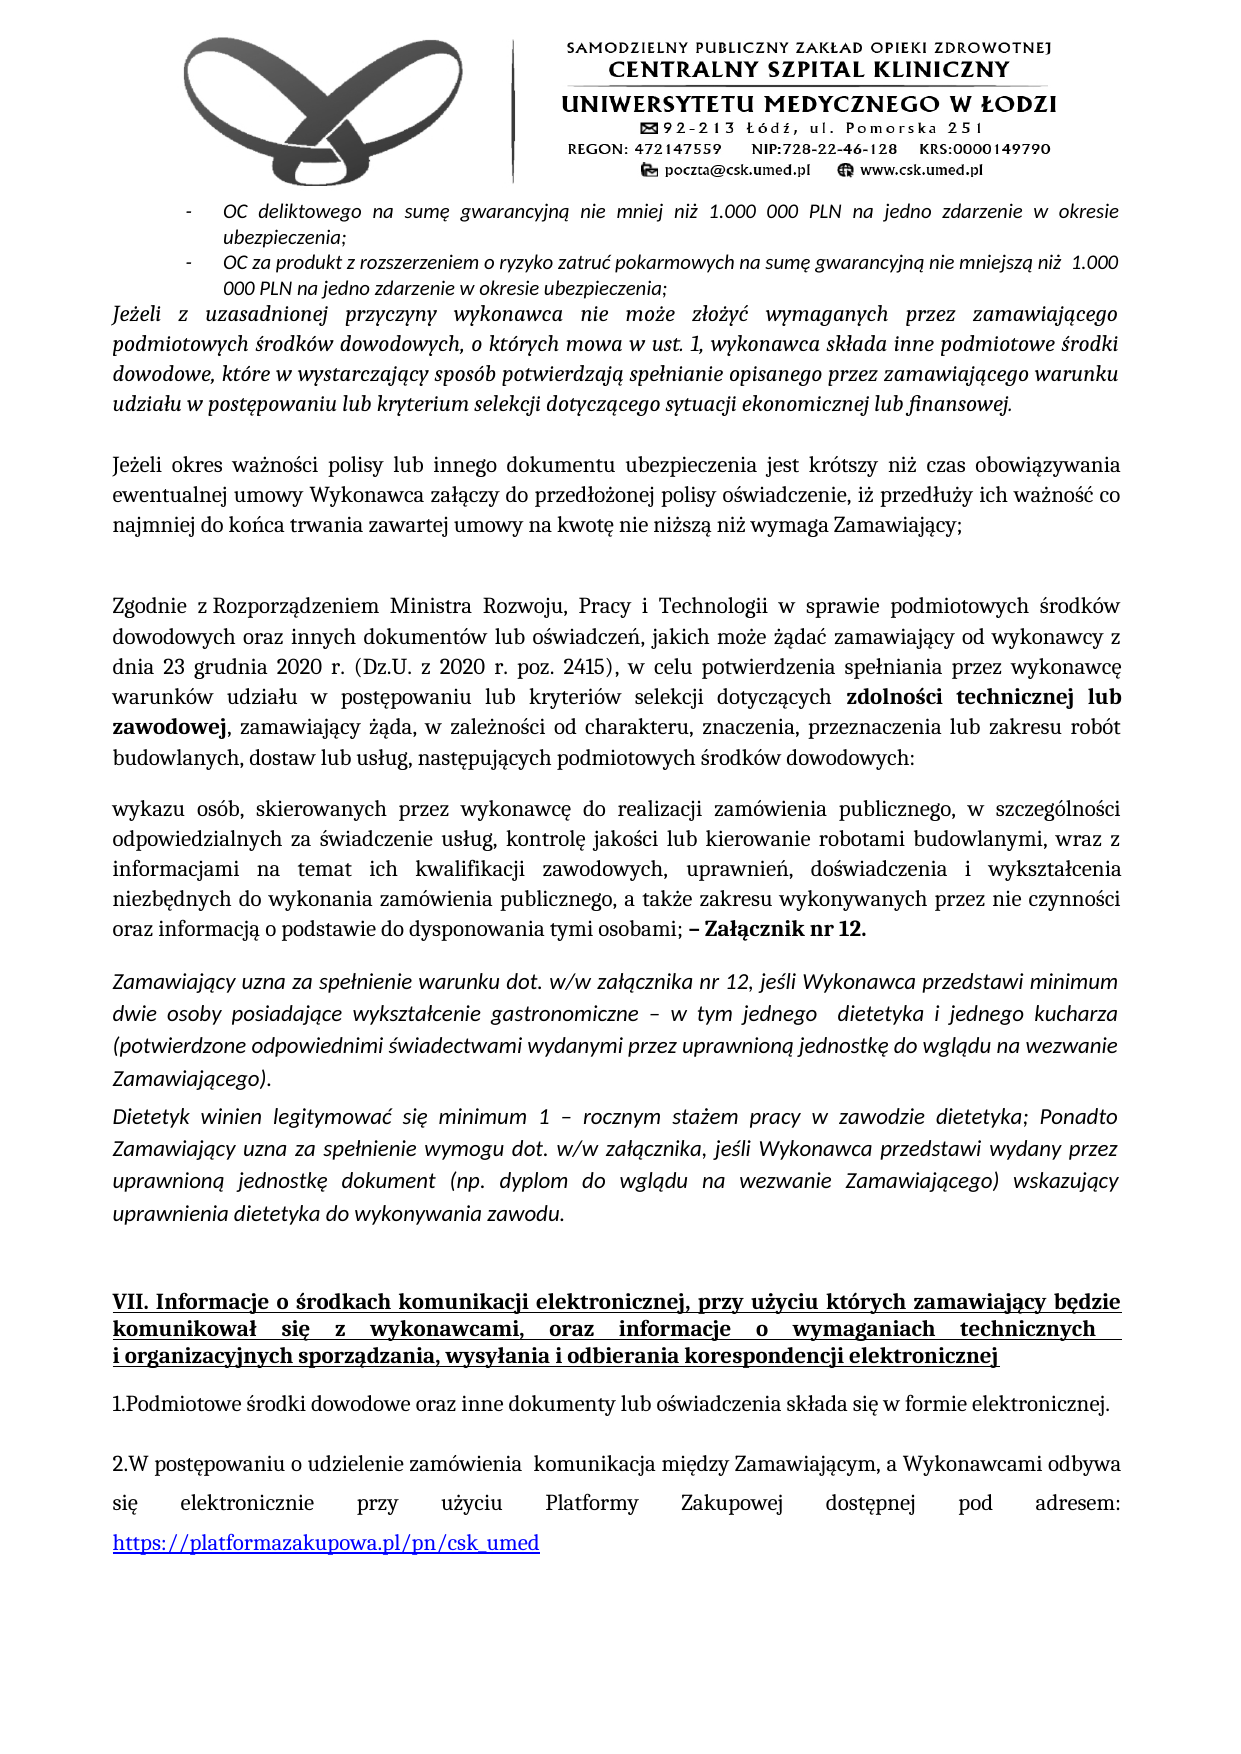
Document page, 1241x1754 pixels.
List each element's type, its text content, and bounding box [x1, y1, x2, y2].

text VII. Informacje o środkach komunikacji elektronicznej, przy użyciu których zamawiający będzie komunikował się z wykonawcami, oraz informacje o wymaganiach technicznych i organizacyjnych sporządzania, wysyłania i odbierania korespondencji elektronicznej [112, 1313, 1122, 1339]
text Dietetyk winien legitymować się minimum 1 – rocznym stażem pracy w zawodzie dietetyka; Ponadto Zamawiający uzna za spełnienie wymogu dot. w/w załącznika, jeśli Wykonawca przedstawi wydany przez uprawnioną jednostkę dokument (np. dyplom do wglądu na wezwanie Zamawiającego) wskazujący uprawnienia dietetyka do wykonywania zawodu. [112, 1102, 1122, 1227]
text Jeżeli okres ważności polisy lub innego dokumentu ubezpieczenia jest krótszy niż czas obowiązywania ewentualnej umowy Wykonawca załączy do przedłożonej polisy oświadczenie, iż przedłuży ich ważność co najmniej do końca trwania zawartej umowy na kwotę nie niższą niż wymaga Zamawiający; [112, 452, 1122, 538]
text Zgodnie z Rozporządzeniem Ministra Rozwoju, Pracy i Technologii w sprawie podmiotowych środków dowodowych oraz innych dokumentów lub oświadczeń, jakich może żądać zamawiający od wykonawcy z dnia 23 grudnia 2020 r. (Dz.U. z 2020 r. poz. 2415), w celu potwierdzenia spełniania przez wykonawcę warunków udziału w postępowaniu lub kryteriów selekcji dotyczących zdolności technicznej lub zawodowej, zamawiający żąda, w zależności od charakteru, znaczenia, przeznaczenia lub zakresu robót budowlanych, dostaw lub usług, następujących podmiotowych środków dowodowych: [112, 593, 1122, 771]
text wykazu osób, skierowanych przez wykonawcę do realizacji zamówienia publicznego, w szczególności odpowiedzialnych za świadczenie usług, kontrolę jakości lub kierowanie robotami budowlanymi, wraz z informacjami na temat ich kwalifikacji zawodowych, uprawnień, doświadczenia i wykształcenia niezbędnych do wykonania zamówienia publicznego, a także zakresu wykonywanych przez nie czynności oraz informacją o podstawie do dysponowania tymi osobami; – Załącznik nr 12. [112, 795, 1122, 943]
text VII. Informacje o środkach komunikacji elektronicznej, przy użyciu których zamawiający będzie komunikował się z wykonawcami, oraz informacje o wymaganiach technicznych i organizacyjnych sporządzania, wysyłania i odbierania korespondencji elektronicznej [112, 1288, 1122, 1312]
text VII. Informacje o środkach komunikacji elektronicznej, przy użyciu których zamawiający będzie komunikował się z wykonawcami, oraz informacje o wymaganiach technicznych i organizacyjnych sporządzania, wysyłania i odbierania korespondencji elektronicznej [112, 1340, 1122, 1369]
text Jeżeli z uzasadnionej przyczyny wykonawca nie może złożyć wymaganych przez zamawiającego podmiotowych środków dowodowych, o których mowa w ust. 1, wykonawca składa inne podmiotowe środki dowodowe, które w wystarczający sposób potwierdzają spełnianie opisanego przez zamawiającego warunku udziału w postępowaniu lub kryterium selekcji dotyczącego sytuacji ekonomicznej lub finansowej. [112, 300, 1122, 417]
picture [158, 14, 1077, 199]
text Zamawiający uzna za spełnienie warunku dot. w/w załącznika nr 12, jeśli Wykonawca przedstawi minimum dwie osoby posiadające wykształcenie gastronomiczne – w tym jednego dietetyka i jednego kucharza (potwierdzone odpowiednimi świadectwami wydanymi przez uprawnioną jednostkę do wglądu na wezwanie Zamawiającego). [112, 967, 1122, 1092]
list OC deliktowego na sumę gwarancyjną nie mniej niż 1.000 000 PLN na jedno zdarzenie w okresie ubezpieczenia; [185, 199, 1122, 249]
text 2.W postępowaniu o udzielenie zamówienia komunikacja między Zamawiającym, a Wykonawcami odbywa się elektronicznie przy użyciu Platformy Zakupowej dostępnej pod adresem: https://platformazakupowa.pl/pn/csk_umed [112, 1451, 1122, 1556]
list OC za produkt z rozszerzeniem o ryzyko zatruć pokarmowych na sumę gwarancyjną nie mniejszą niż 1.000 000 PLN na jedno zdarzenie w okresie ubezpieczenia; [185, 249, 1122, 300]
text 1.Podmiotowe środki dowodowe oraz inne dokumenty lub oświadczenia składa się w formie elektronicznej. [112, 1390, 1122, 1417]
